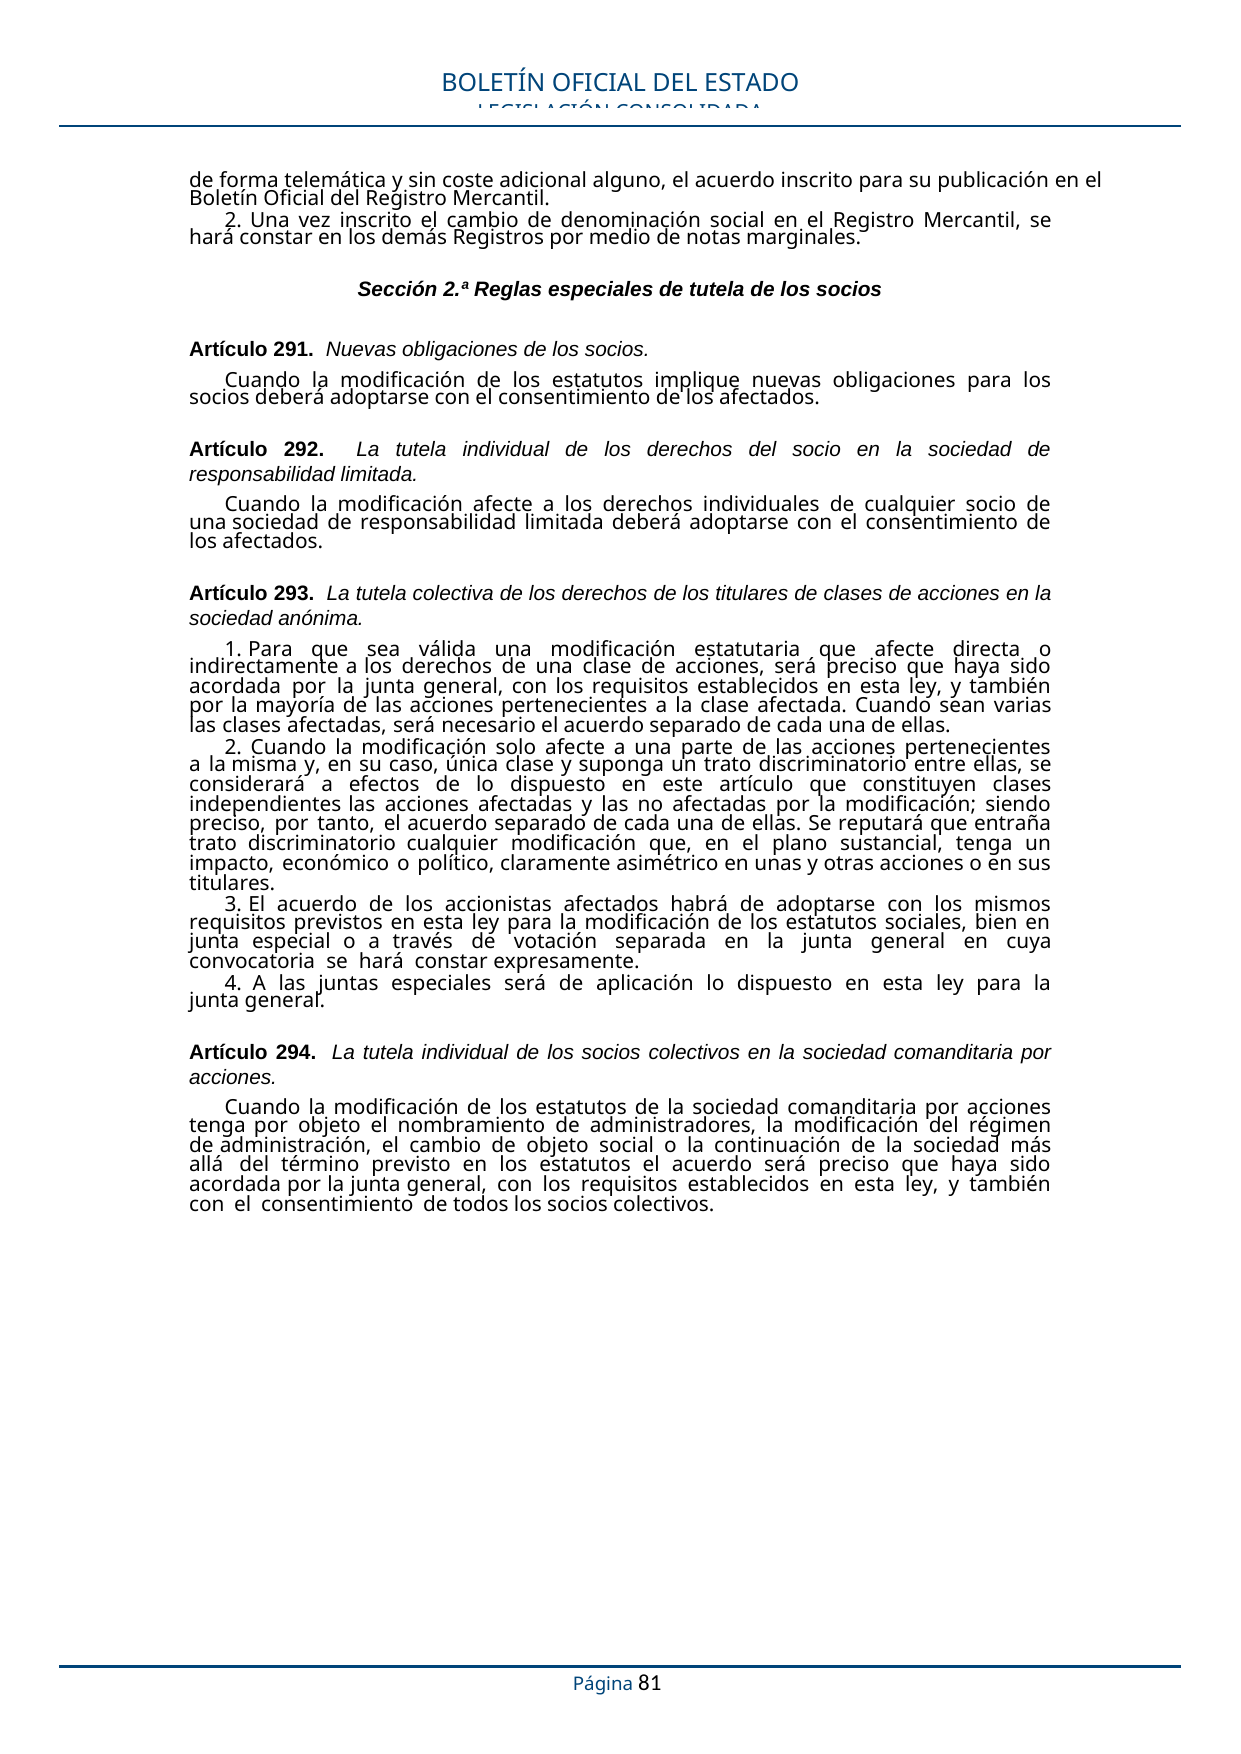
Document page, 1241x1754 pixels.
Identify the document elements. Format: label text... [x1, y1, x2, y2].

list Cuando la modificación solo afecte a una parte de las acciones pertenecientes a la misma y, en su caso, única clase y suponga un trato discriminatorio entre ellas, se considerará a efectos de lo dispuesto en este artículo que constituyen clases independientes las acciones afectadas y las no afectadas por la modificación; siendo preciso, por tanto, el acuerdo separado de cada una de ellas. Se reputará que entraña trato discriminatorio cualquier modificación que, en el plano sustancial, tenga un impacto, económico o político, claramente asimétrico en unas y otras acciones o en sus titulares. [189, 739, 1051, 896]
text Artículo 291. Nuevas obligaciones de los socios. [189, 337, 1194, 361]
subtitle Sección 2.ª Reglas especiales de tutela de los socios [357, 277, 1194, 301]
text Artículo 293. La tutela colectiva de los derechos de los titulares de clases de acciones en la sociedad anónima. [189, 581, 1132, 630]
list El acuerdo de los accionistas afectados habrá de adoptarse con los mismos requisitos previstos en esta ley para la modificación de los estatutos sociales, bien en junta especial o a través de votación separada en la junta general en cuya convocatoria se hará constar expresamente. [189, 896, 1051, 975]
text Artículo 294. La tutela individual de los socios colectivos en la sociedad comanditaria por acciones. [189, 1040, 1136, 1088]
list Una vez inscrito el cambio de denominación social en el Registro Mercantil, se hará constar en los demás Registros por medio de notas marginales. [189, 212, 1051, 251]
text Cuando la modificación afecte a los derechos individuales de cualquier socio de una sociedad de responsabilidad limitada deberá adoptarse con el consentimiento de los afectados. [189, 496, 1051, 555]
text de forma telemática y sin coste adicional alguno, el acuerdo inscrito para su publicación en el Boletín Oficial del Registro Mercantil. [189, 172, 1111, 212]
text Artículo 292. La tutela individual de los derechos del socio en la sociedad de responsabilidad limitada. [189, 437, 1051, 486]
text Cuando la modificación de los estatutos de la sociedad comanditaria por acciones tenga por objeto el nombramiento de administradores, la modificación del régimen de administración, el cambio de objeto social o la continuación de la sociedad más allá del término previsto en los estatutos el acuerdo será preciso que haya sido acordada por la junta general, con los requisitos establecidos en esta ley, y también con el consentimiento de todos los socios colectivos. [189, 1099, 1051, 1217]
text Cuando la modificación de los estatutos implique nuevas obligaciones para los socios deberá adoptarse con el consentimiento de los afectados. [189, 372, 1051, 411]
list Para que sea válida una modificación estatutaria que afecte directa o indirectamente a los derechos de una clase de acciones, será preciso que haya sido acordada por la junta general, con los requisitos establecidos en esta ley, y también por la mayoría de las acciones pertenecientes a la clase afectada. Cuando sean varias las clases afectadas, será necesario el acuerdo separado de cada una de ellas. [189, 640, 1051, 739]
list A las juntas especiales será de aplicación lo dispuesto en esta ley para la junta general. [189, 975, 1051, 1014]
